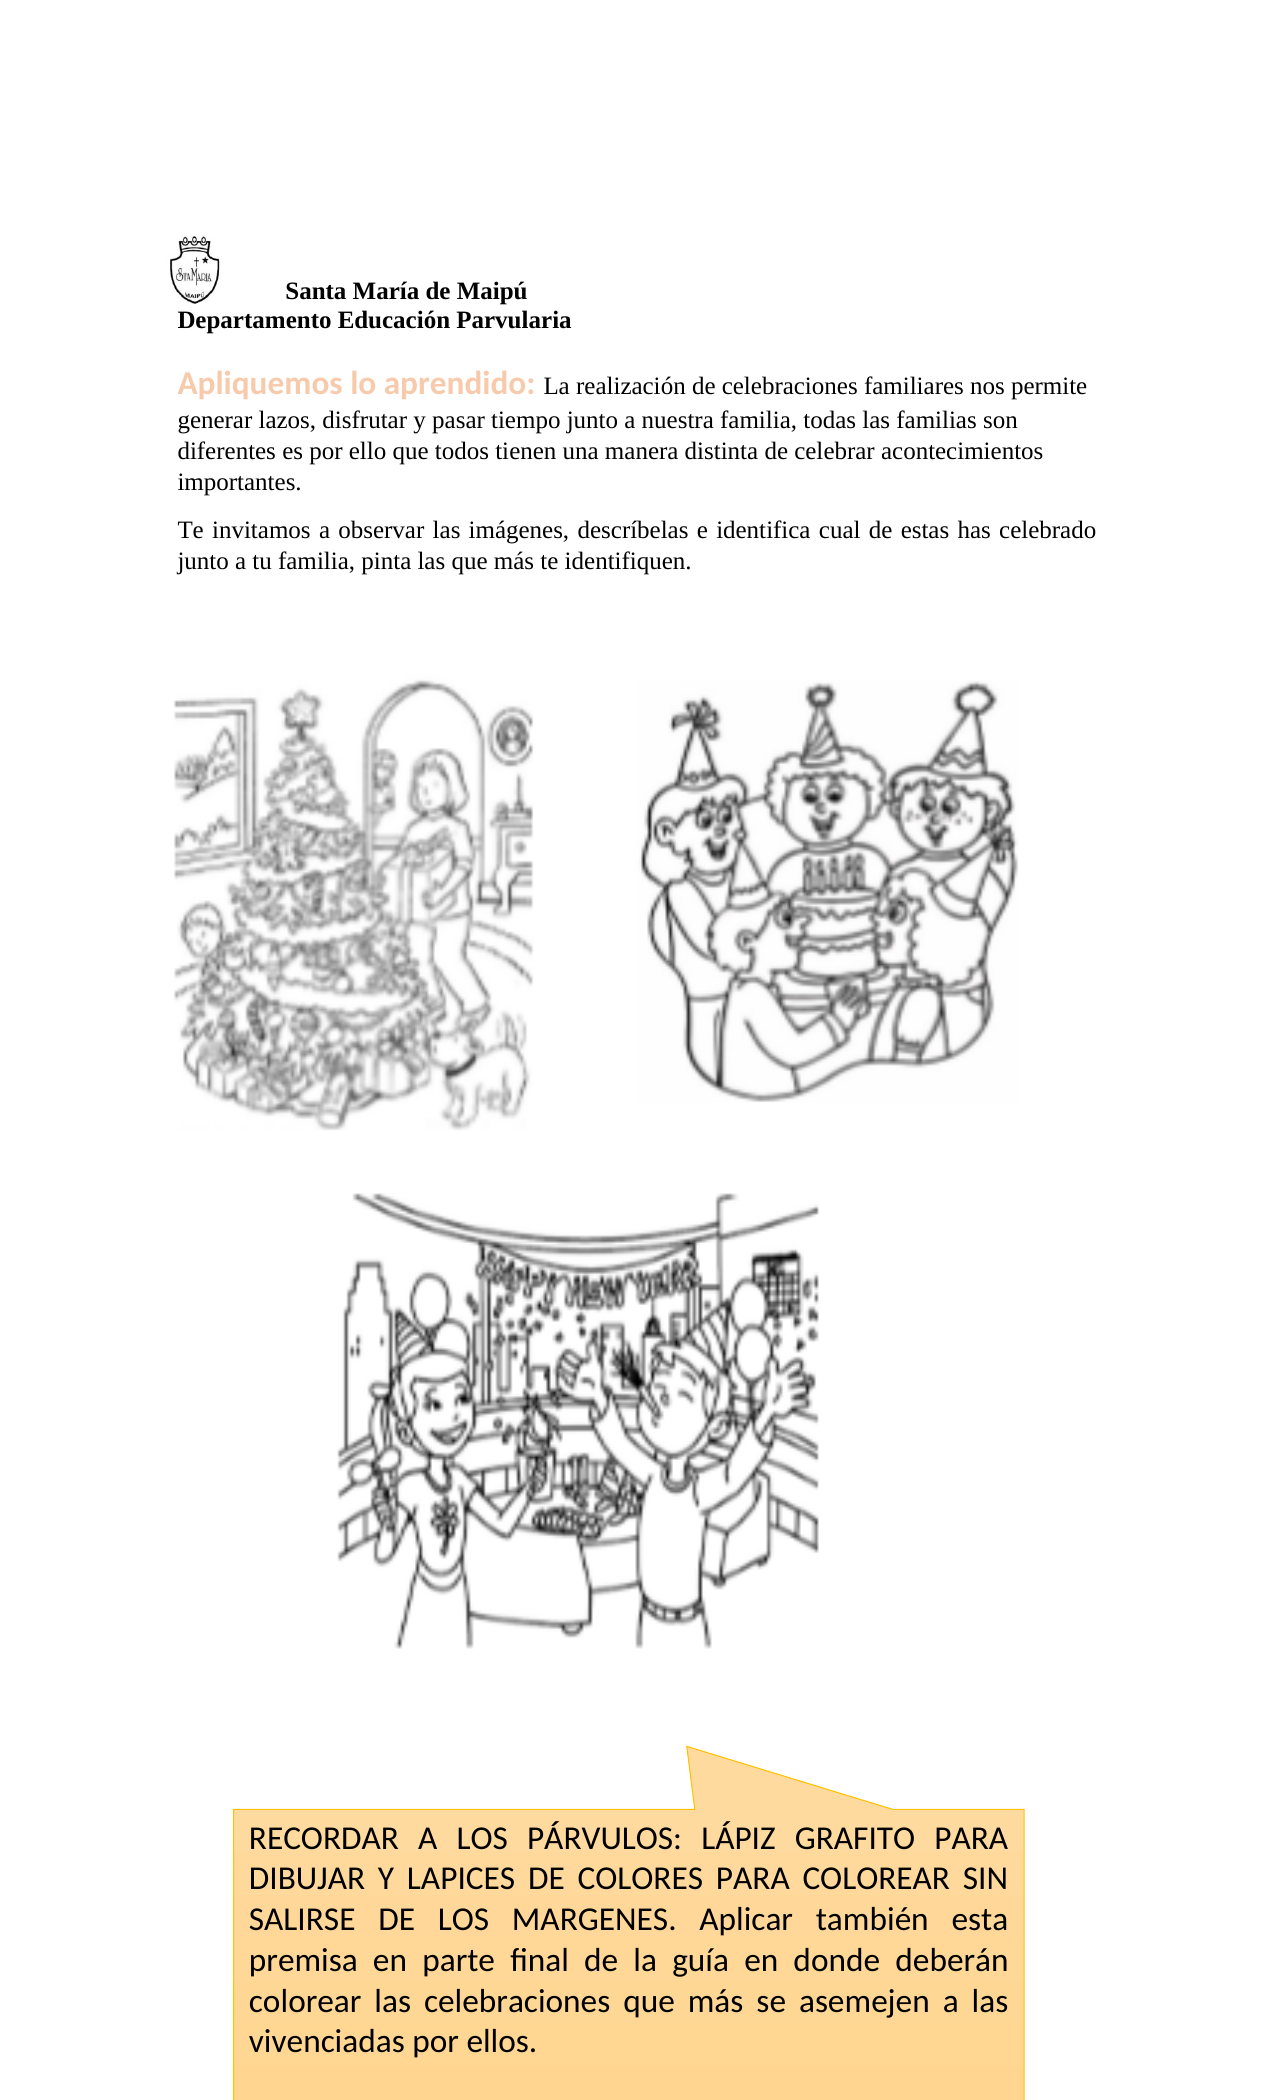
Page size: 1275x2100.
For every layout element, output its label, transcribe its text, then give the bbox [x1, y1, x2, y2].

text Te invitamos a observar las imágenes, descríbelas e identifica cual de estas has celebrado junto a tu familia, pinta las que más te identifiquen. [177, 515, 1098, 575]
picture [166, 236, 223, 304]
text Apliquemos lo aprendido: La realización de celebraciones familiares nos permite generar lazos, disfrutar y pasar tiempo junto a nuestra familia, todas las familias son diferentes es por ello que todos tienen una manera distinta de celebrar acontecimientos importantes. [177, 362, 1098, 496]
text Departamento Educación Parvularia [177, 305, 1098, 333]
text Santa María de Maipú [177, 276, 1098, 305]
picture [140, 671, 1135, 1689]
